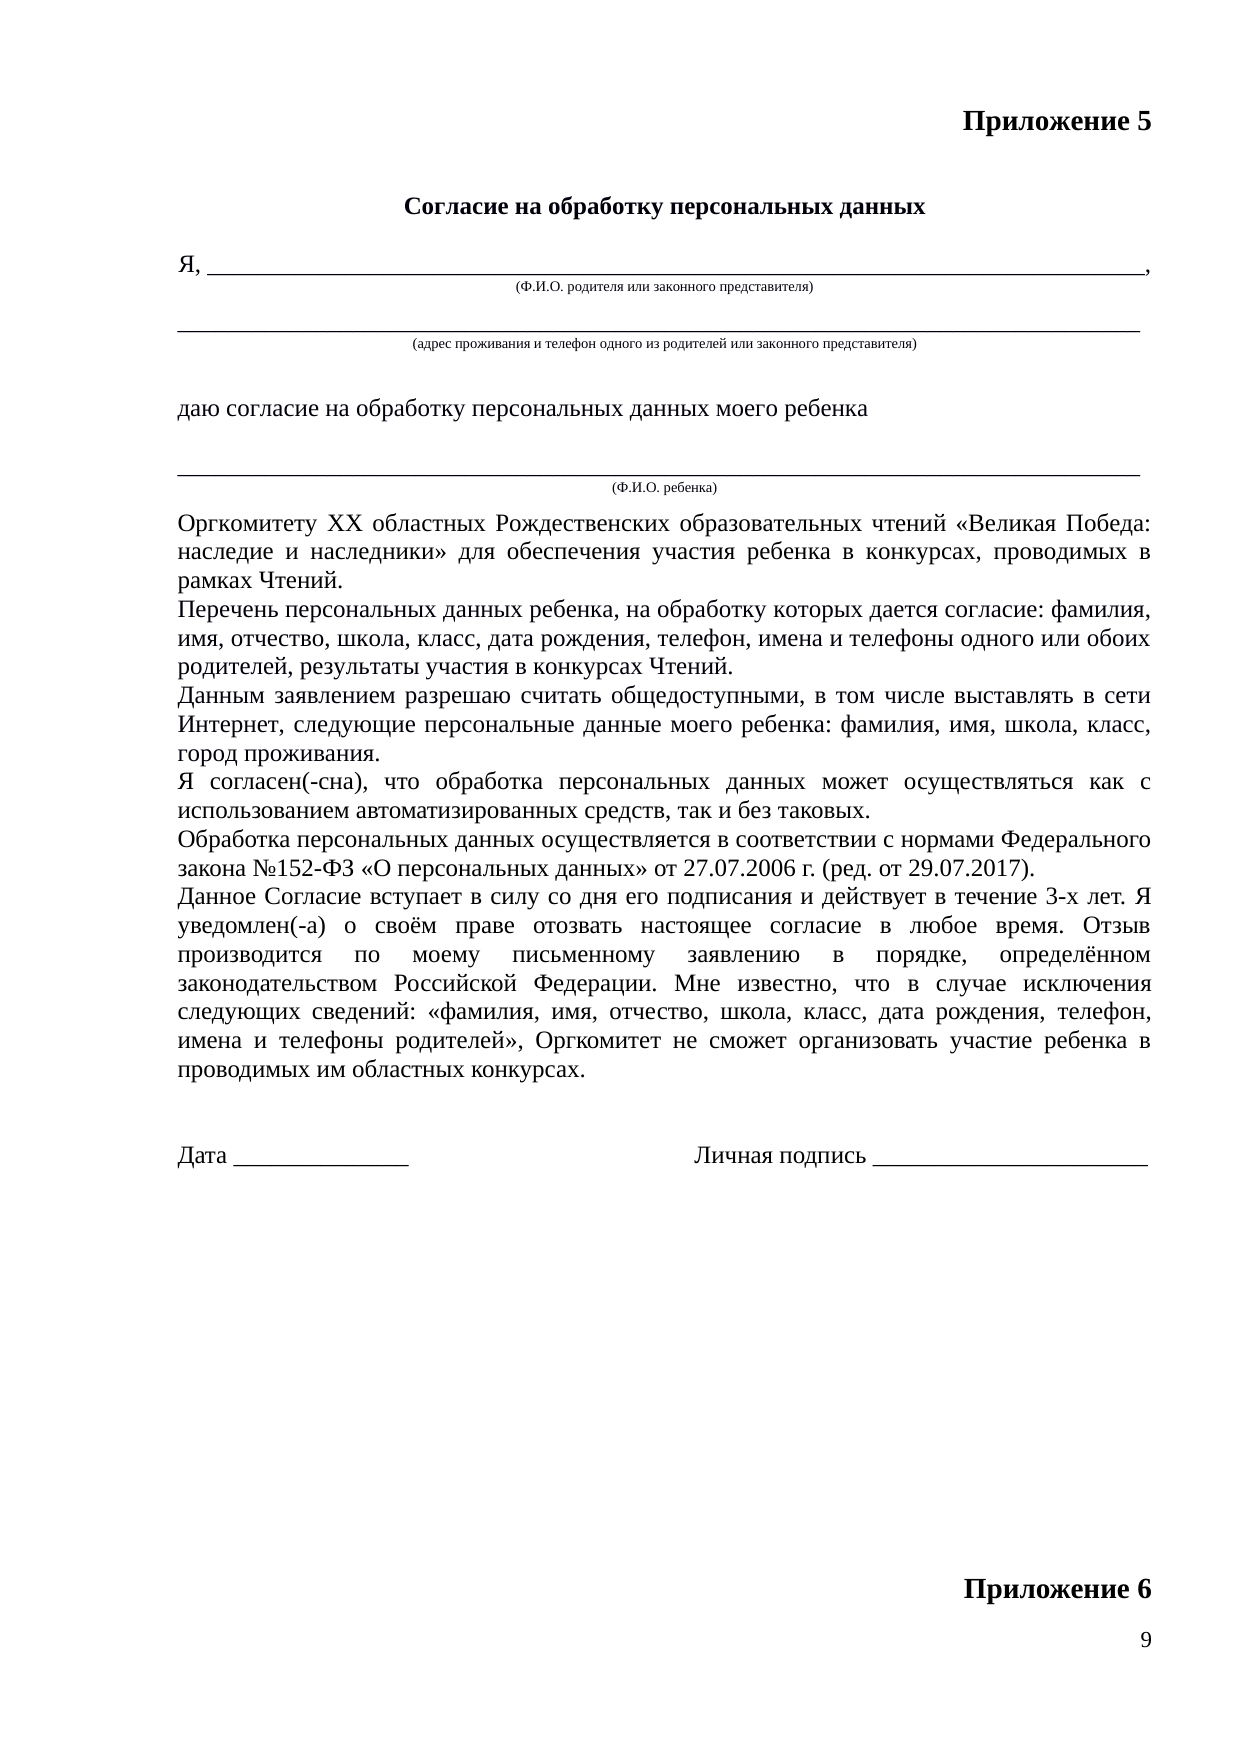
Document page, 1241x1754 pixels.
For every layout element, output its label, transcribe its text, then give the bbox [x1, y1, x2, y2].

text _____________________________________________________________________________ [177, 450, 1152, 479]
text Оргкомитету XX областных Рождественских образовательных чтений «Великая Победа: наследие и наследники» для обеспечения участия ребенка в конкурсах, проводимых в рамках Чтений. [177, 508, 1152, 594]
text даю согласие на обработку персональных данных моего ребенка [177, 393, 1152, 421]
text Данное Согласие вступает в силу со дня его подписания и действует в течение 3-х лет. Я уведомлен(-а) о своём праве отозвать настоящее согласие в любое время. Отзыв производится по моему письменному заявлению в порядке, определённом законодательством Российской Федерации. Мне известно, что в случае исключения следующих сведений: «фамилия, имя, отчество, школа, класс, дата рождения, телефон, имена и телефоны родителей», Оргкомитет не сможет организовать участие ребенка в проводимых им областных конкурсах. [177, 881, 1152, 1083]
text Приложение 6 [177, 1571, 1152, 1605]
text _____________________________________________________________________________ [177, 306, 1152, 335]
text (адрес проживания и телефон одного из родителей или законного представителя) [177, 335, 1152, 364]
list Приложение 5 [177, 103, 1152, 137]
text Перечень персональных данных ребенка, на обработку которых дается согласие: фамилия, имя, отчество, школа, класс, дата рождения, телефон, имена и телефоны одного или обоих родителей, результаты участия в конкурсах Чтений. [177, 594, 1152, 680]
text Данным заявлением разрешаю считать общедоступными, в том числе выставлять в сети Интернет, следующие персональные данные моего ребенка: фамилия, имя, школа, класс, город проживания. [177, 680, 1152, 766]
text Я согласен(-сна), что обработка персональных данных может осуществляться как с использованием автоматизированных средств, так и без таковых. [177, 766, 1152, 824]
text Дата ______________ Личная подпись ______________________ [177, 1140, 1152, 1169]
text Я, ___________________________________________________________________________, [177, 249, 1152, 278]
text Согласие на обработку персональных данных [177, 191, 1152, 220]
text Обработка персональных данных осуществляется в соответствии с нормами Федерального закона №152-ФЗ «О персональных данных» от 27.07.2006 г. (ред. от 29.07.2017). [177, 824, 1152, 881]
text (Ф.И.О. родителя или законного представителя) [177, 278, 1152, 306]
text (Ф.И.О. ребенка) [177, 479, 1152, 508]
